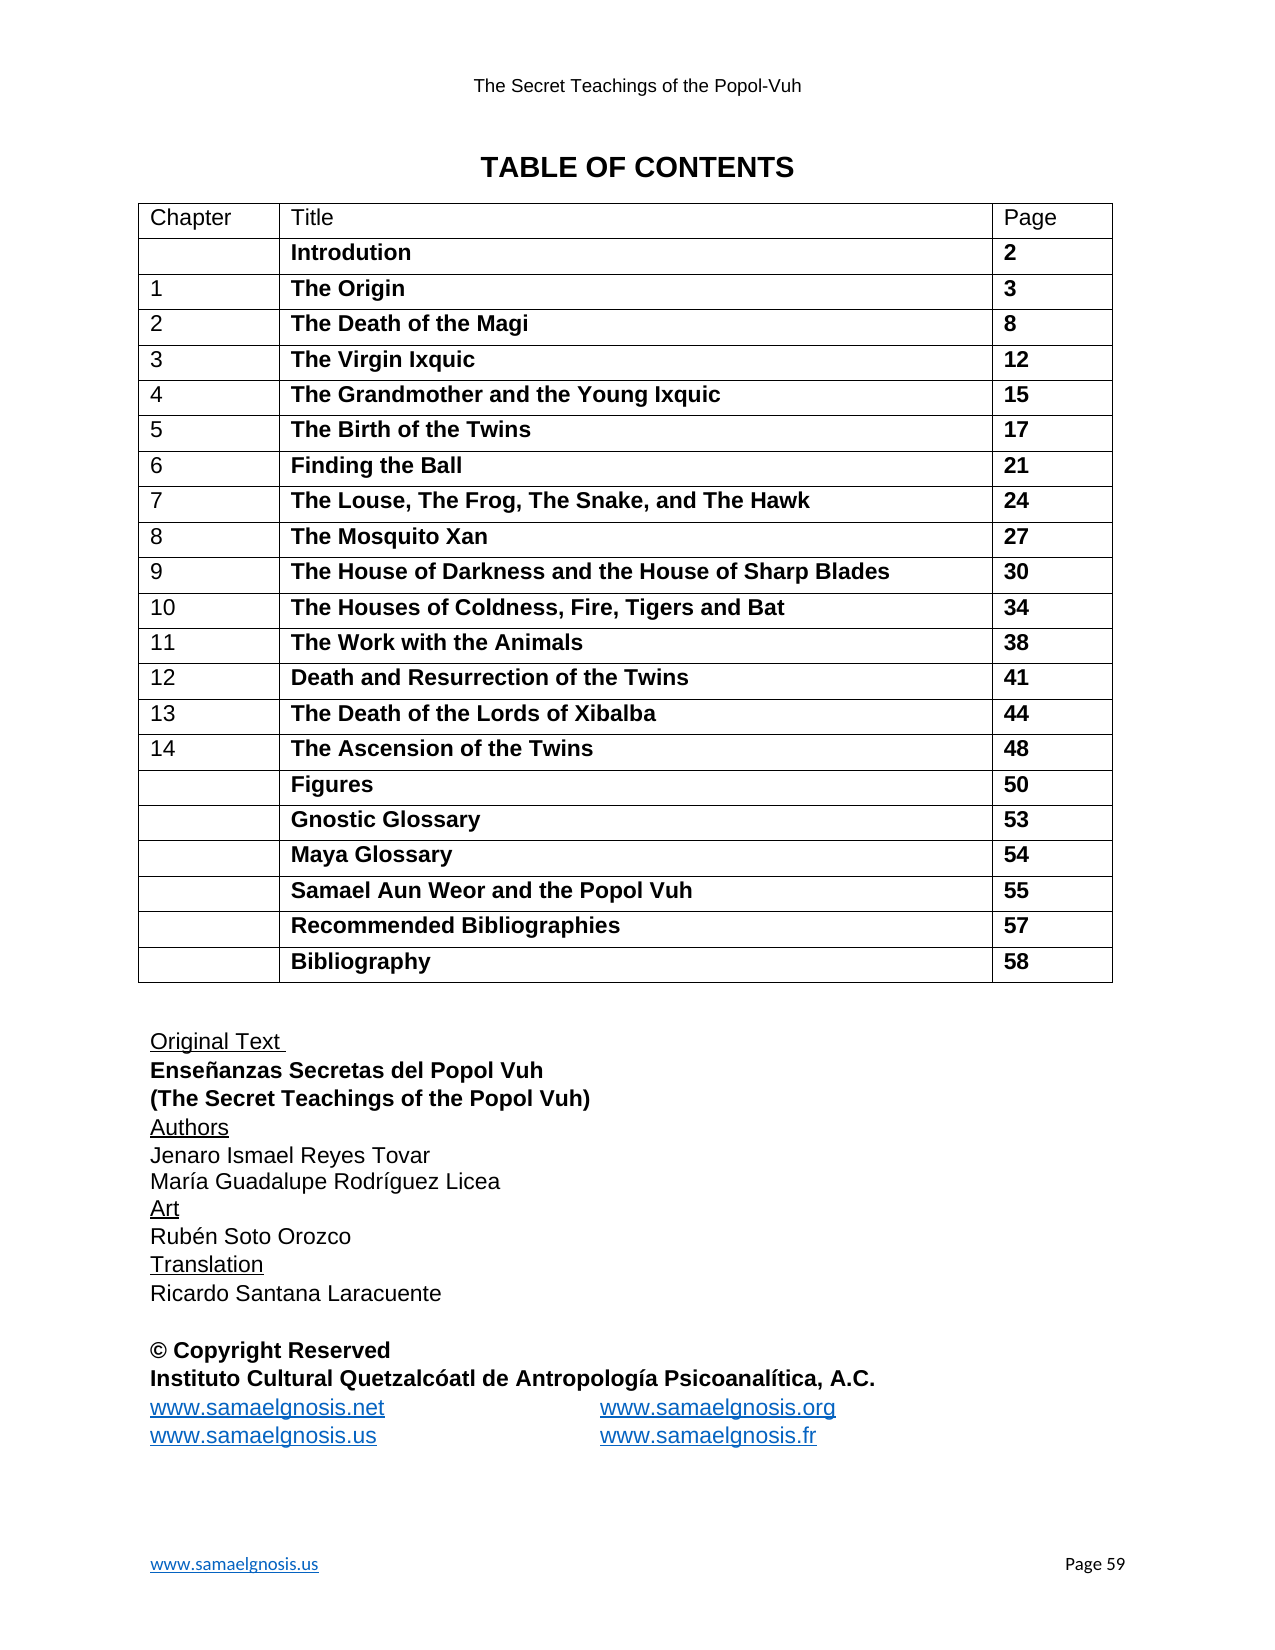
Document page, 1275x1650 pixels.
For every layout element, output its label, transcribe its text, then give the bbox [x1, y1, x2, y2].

table_cell [139, 806, 279, 840]
text www.samaelgnosis.net www.samaelgnosis.org [150, 1394, 1125, 1420]
table_cell The Origin [280, 275, 992, 309]
text Jenaro Ismael Reyes Tovar [150, 1142, 1125, 1168]
table_cell 5 [139, 416, 279, 451]
table_cell 54 [993, 841, 1112, 876]
table_cell 57 [993, 912, 1112, 947]
table_cell 10 [139, 594, 279, 628]
text (The Secret Teachings of the Popol Vuh) [150, 1085, 1125, 1111]
table_cell [139, 912, 279, 947]
table_cell 8 [139, 523, 279, 557]
text Instituto Cultural Quetzalcóatl de Antropología Psicoanalítica, A.C. [150, 1365, 1125, 1392]
text Authors [150, 1113, 1125, 1140]
table_cell 17 [993, 416, 1112, 451]
table_cell The Grandmother and the Young Ixquic [280, 381, 992, 415]
table_cell 1 [139, 275, 279, 309]
table_cell 12 [993, 346, 1112, 380]
table_cell Recommended Bibliographies [280, 912, 992, 947]
table_cell 24 [993, 487, 1112, 522]
table_header Page [993, 204, 1112, 238]
table_cell 13 [139, 700, 279, 734]
table_cell 21 [993, 452, 1112, 486]
table_cell 55 [993, 877, 1112, 911]
table_cell [139, 841, 279, 876]
table_cell Introdution [280, 239, 992, 274]
table_cell [139, 771, 279, 805]
table_cell 4 [139, 381, 279, 415]
table_cell Maya Glossary [280, 841, 992, 876]
table_cell The Work with the Animals [280, 629, 992, 663]
table_cell Figures [280, 771, 992, 805]
table_cell [139, 877, 279, 911]
table_cell 53 [993, 806, 1112, 840]
table_cell 34 [993, 594, 1112, 628]
text Rubén Soto Orozco [150, 1223, 1125, 1249]
table_cell 44 [993, 700, 1112, 734]
table_cell 14 [139, 735, 279, 769]
text Enseñanzas Secretas del Popol Vuh [150, 1057, 1125, 1083]
table_cell [139, 948, 279, 982]
table_cell 27 [993, 523, 1112, 557]
text María Guadalupe Rodríguez Licea [150, 1168, 1125, 1194]
table_cell 38 [993, 629, 1112, 663]
table_cell 58 [993, 948, 1112, 982]
table_cell [139, 239, 279, 274]
text www.samaelgnosis.us www.samaelgnosis.fr [150, 1422, 1125, 1448]
table_cell Gnostic Glossary [280, 806, 992, 840]
table_cell 9 [139, 558, 279, 592]
table_cell 2 [139, 310, 279, 344]
text Ricardo Santana Laracuente [150, 1280, 1125, 1306]
table_cell The Virgin Ixquic [280, 346, 992, 380]
table_cell 12 [139, 664, 279, 699]
table_cell 41 [993, 664, 1112, 699]
table_cell 3 [139, 346, 279, 380]
text Original Text [150, 1028, 1125, 1054]
table_cell Death and Resurrection of the Twins [280, 664, 992, 699]
table_cell 2 [993, 239, 1112, 274]
table_cell Samael Aun Weor and the Popol Vuh [280, 877, 992, 911]
text © Copyright Reserved [150, 1337, 1125, 1363]
table_cell 30 [993, 558, 1112, 592]
table_cell The Death of the Lords of Xibalba [280, 700, 992, 734]
table_cell 15 [993, 381, 1112, 415]
text Translation [150, 1251, 1125, 1278]
table_header Chapter [139, 204, 279, 238]
table_cell 6 [139, 452, 279, 486]
table_cell 11 [139, 629, 279, 663]
table_cell The Birth of the Twins [280, 416, 992, 451]
table_cell The House of Darkness and the House of Sharp Blades [280, 558, 992, 592]
table_cell The Louse, The Frog, The Snake, and The Hawk [280, 487, 992, 522]
table_cell Finding the Ball [280, 452, 992, 486]
table_cell 48 [993, 735, 1112, 769]
table_cell 50 [993, 771, 1112, 805]
table_header Title [280, 204, 992, 238]
table_cell The Mosquito Xan [280, 523, 992, 557]
table_cell The Houses of Coldness, Fire, Tigers and Bat [280, 594, 992, 628]
text Art [150, 1194, 1125, 1221]
text TABLE OF CONTENTS [150, 150, 1125, 183]
table_cell 7 [139, 487, 279, 522]
table_cell 3 [993, 275, 1112, 309]
table_cell Bibliography [280, 948, 992, 982]
table_cell The Ascension of the Twins [280, 735, 992, 769]
table_cell 8 [993, 310, 1112, 344]
table_cell The Death of the Magi [280, 310, 992, 344]
